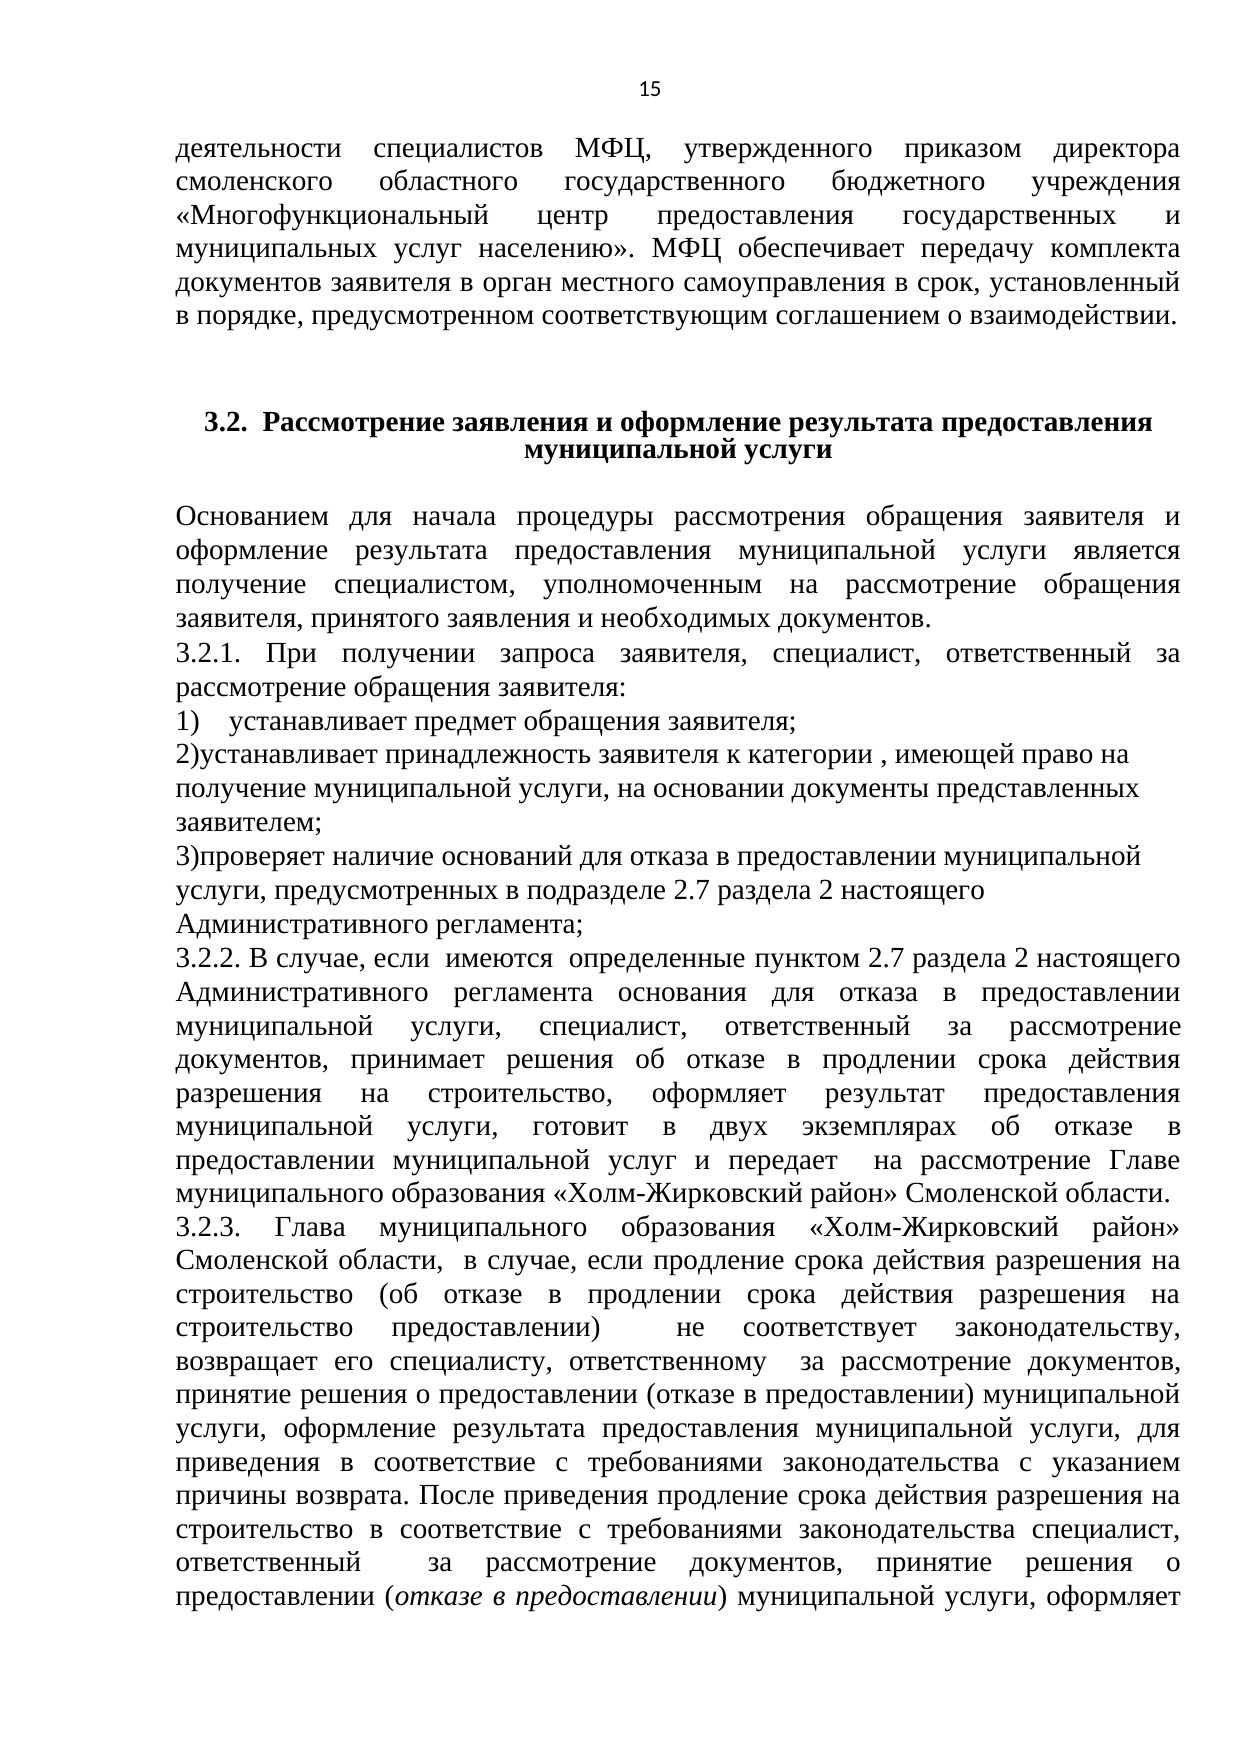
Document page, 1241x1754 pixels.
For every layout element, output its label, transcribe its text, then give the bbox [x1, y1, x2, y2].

text 1) устанавливает предмет обращения заявителя; [175, 703, 1181, 737]
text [175, 130, 1181, 331]
text 3.2.1. При получении запроса заявителя, специалист, ответственный за рассмотрение обращения заявителя: [175, 635, 1181, 703]
text 3)проверяет наличие оснований для отказа в предоставлении муниципальной услуги, предусмотренных в подразделе 2.7 раздела 2 настоящего Административного регламента; [175, 839, 1181, 941]
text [175, 1209, 1181, 1611]
text Основанием для начала процедуры рассмотрения обращения заявителя и оформление результата предоставления муниципальной услуги является получение специалистом, уполномоченным на рассмотрение обращения заявителя, принятого заявления и необходимых документов. [175, 498, 1181, 634]
text 3.2.2. В случае, если имеются определенные пунктом 2.7 раздела 2 настоящего Административного регламента основания для отказа в предоставлении муниципальной услуги, специалист, ответственный за рассмотрение документов, принимает решения об отказе в продлении срока действия разрешения на строительство, оформляет результат предоставления муниципальной услуги, готовит в двух экземплярах об отказе в предоставлении муниципальной услуг и передает на рассмотрение Главе муниципального образования «Холм-Жирковский район» Смоленской области. [175, 941, 1181, 1209]
text 3.2. Рассмотрение заявления и оформление результата предоставления муниципальной услуги [175, 409, 1181, 464]
text 2)устанавливает принадлежность заявителя к категории , имеющей право на получение муниципальной услуги, на основании документы представленных заявителем; [175, 737, 1181, 839]
